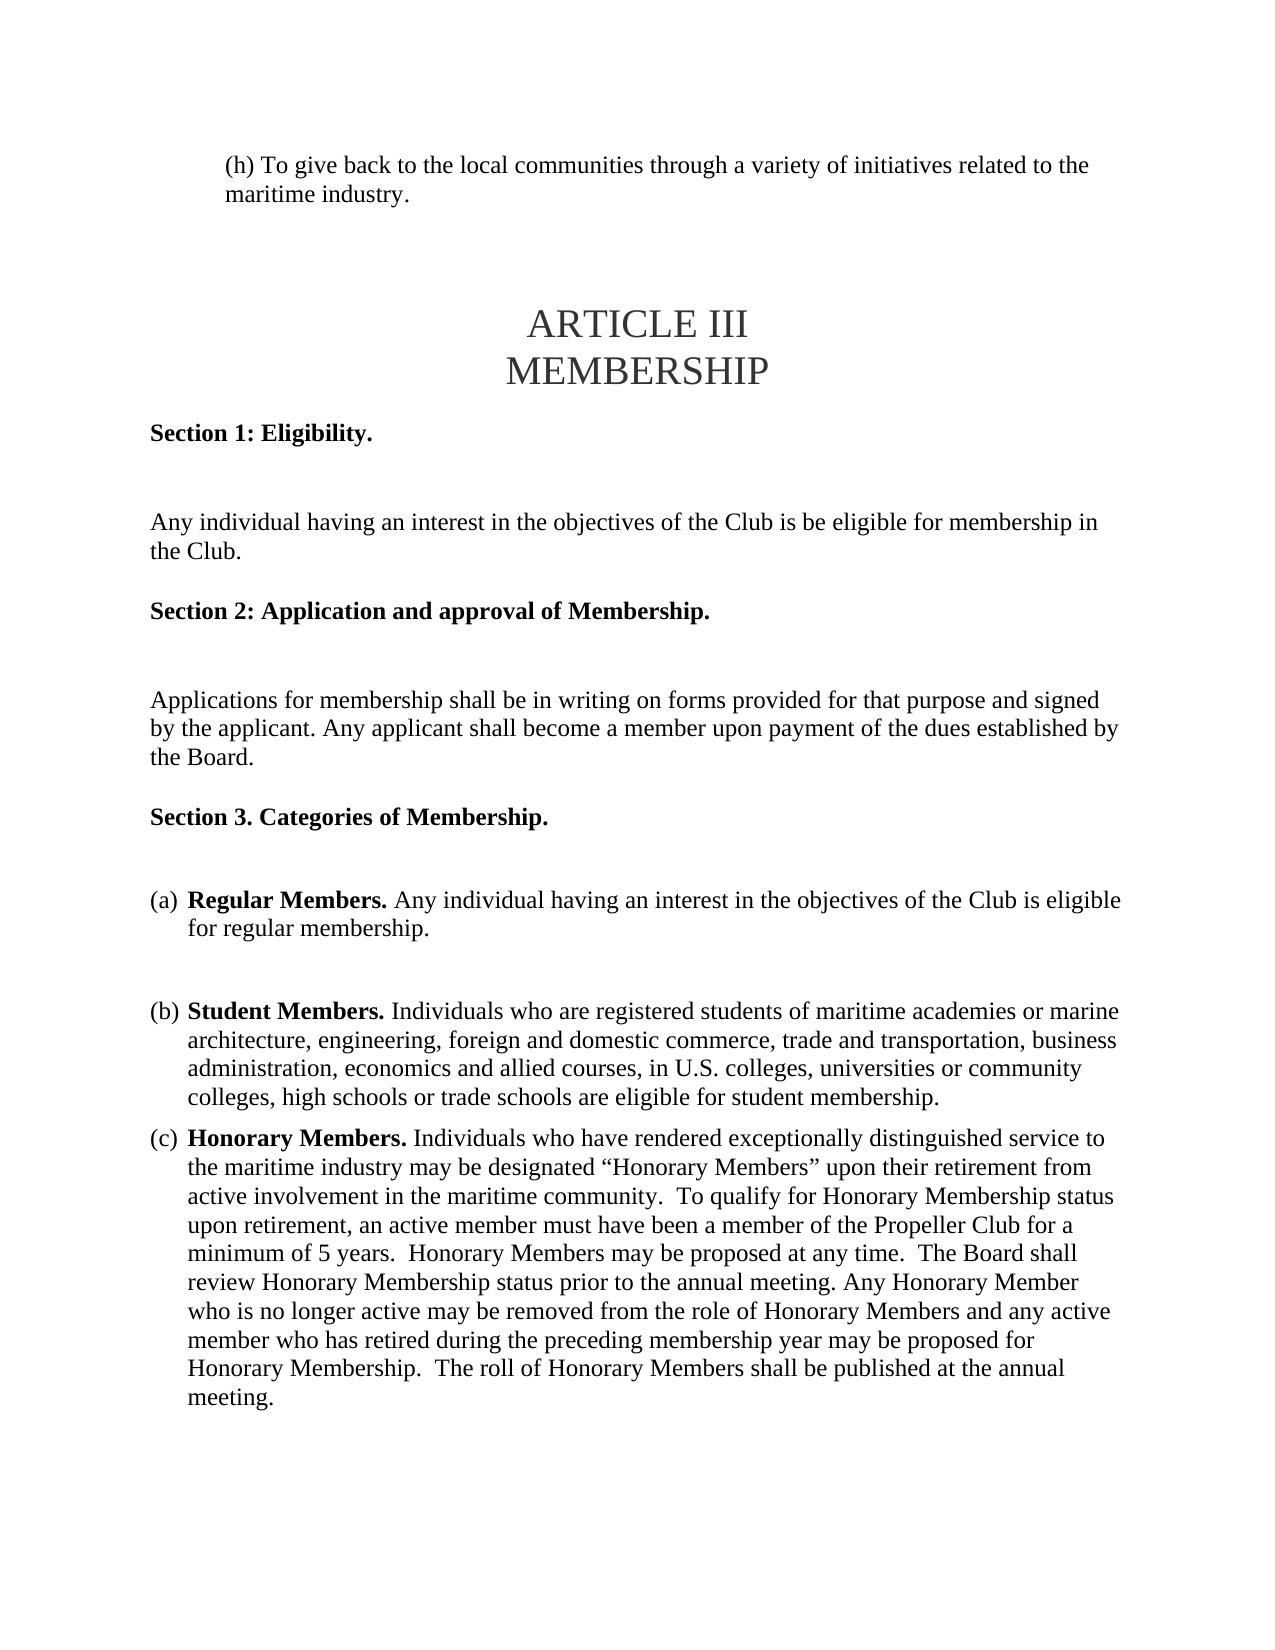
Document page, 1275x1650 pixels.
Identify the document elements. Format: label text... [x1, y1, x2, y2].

list Regular Members. Any individual having an interest in the objectives of the Club is eligible for regular membership. [150, 885, 1125, 942]
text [225, 150, 1125, 207]
text Section 1: Eligibility. [150, 418, 1125, 447]
list Honorary Members. Individuals who have rendered exceptionally distinguished service to the maritime industry may be designated “Honorary Members” upon their retirement from active involvement in the maritime community. To qualify for Honorary Membership status upon retirement, an active member must have been a member of the Propeller Club for a minimum of 5 years. Honorary Members may be proposed at any time. The Board shall review Honorary Membership status prior to the annual meeting. Any Honorary Member who is no longer active may be removed from the role of Honorary Members and any active member who has retired during the preceding membership year may be proposed for Honorary Membership. The roll of Honorary Members shall be published at the annual meeting. [150, 1123, 1125, 1411]
list Student Members. Individuals who are registered students of maritime academies or marine architecture, engineering, foreign and domestic commerce, trade and transportation, business administration, economics and allied courses, in U.S. colleges, universities or community colleges, high schools or trade schools are eligible for student membership. [150, 996, 1125, 1111]
text Applications for membership shall be in writing on forms provided for that purpose and signed by the applicant. Any applicant shall become a member upon payment of the dues established by the Board. [150, 656, 1125, 771]
text ARTICLE III MEMBERSHIP [150, 300, 1125, 393]
text Section 2: Application and approval of Membership. [150, 596, 1125, 625]
text Any individual having an interest in the objectives of the Club is be eligible for membership in the Club. [150, 478, 1125, 565]
text Section 3. Categories of Membership. [150, 802, 1125, 831]
